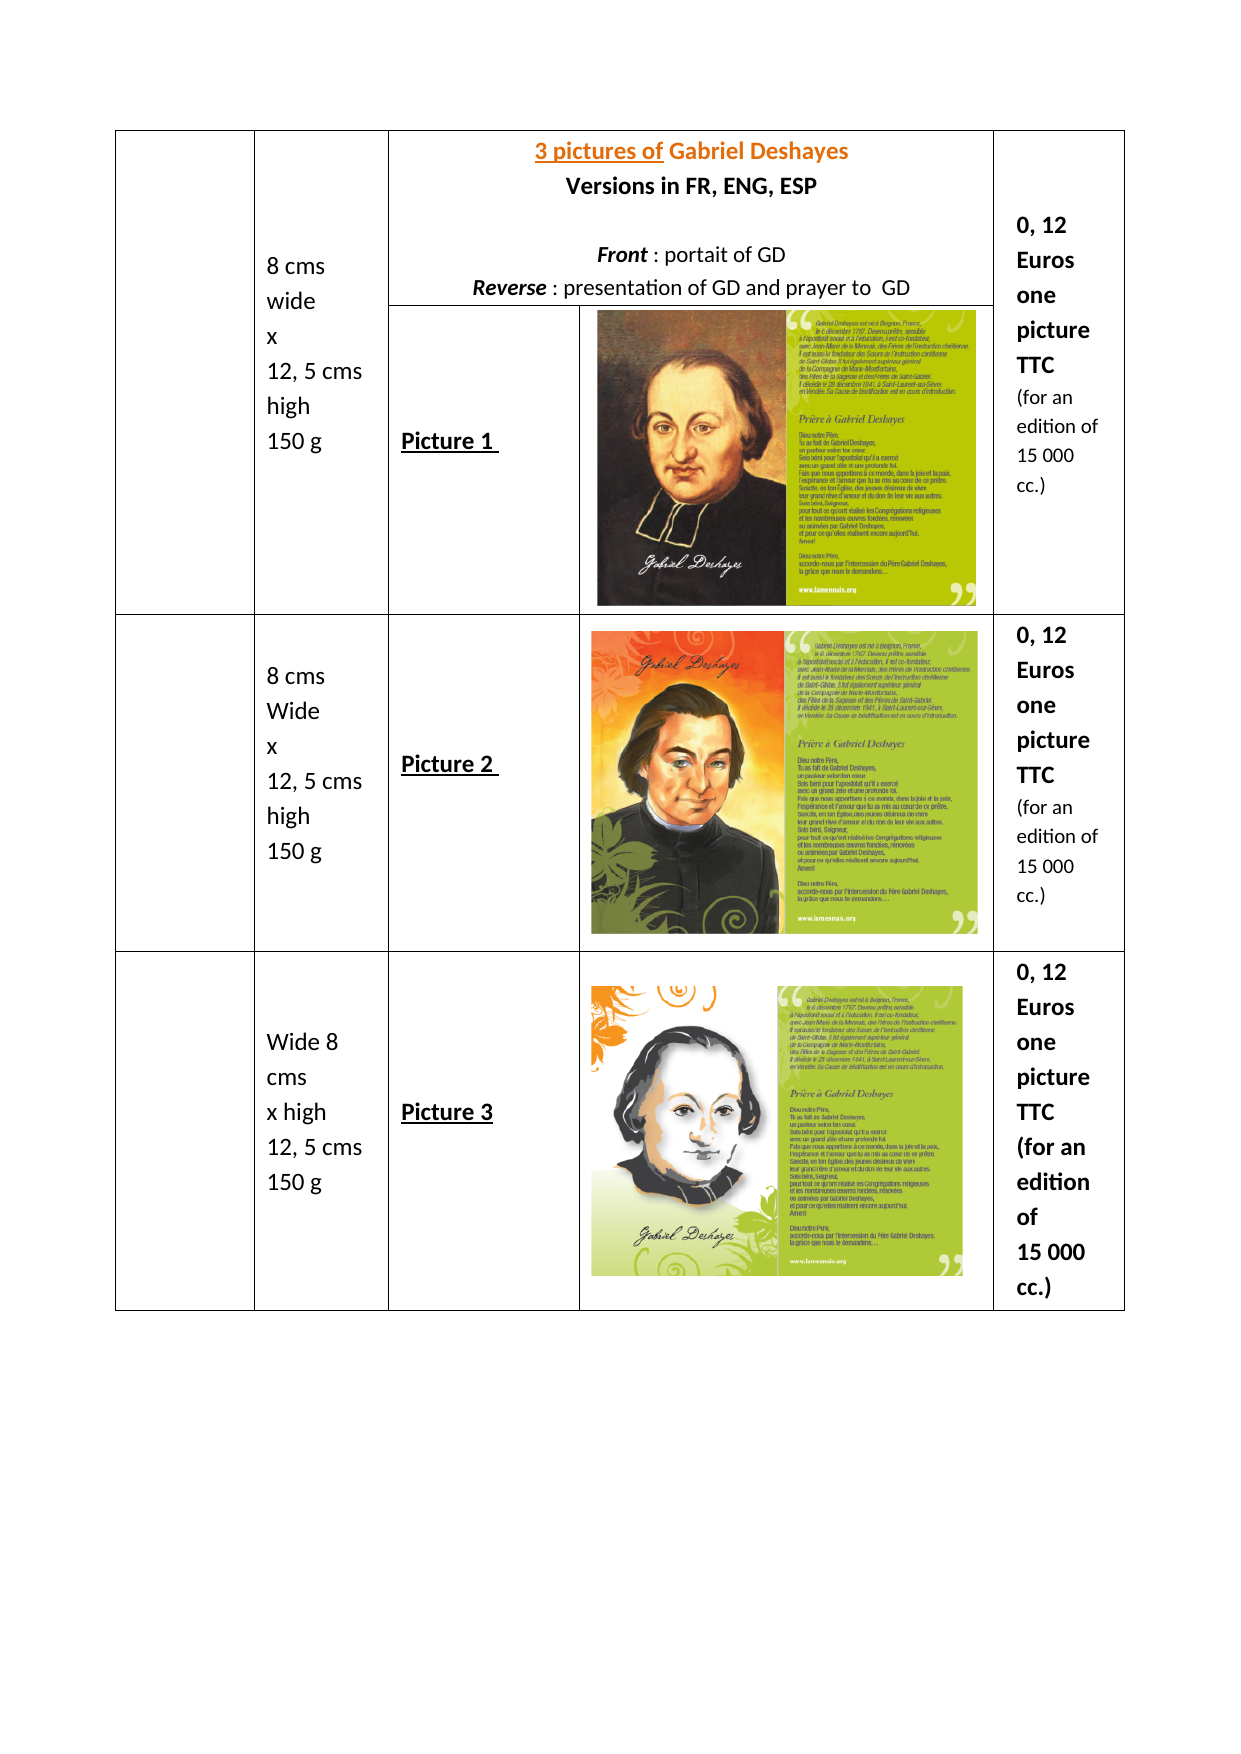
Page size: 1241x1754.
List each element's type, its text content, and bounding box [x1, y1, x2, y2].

table_cell 0, 12 Euros one picture TTC (for an edition of 15 000 cc.) [994, 952, 1124, 1310]
table_cell [116, 952, 254, 1310]
table_header 3 pictures of Gabriel Deshayes Versions in FR, ENG, ESP Front : portait of GD Reverse : presentation of GD and prayer to GD [389, 131, 993, 305]
table_header 8 cms wide x 12, 5 cms high 150 g [255, 131, 388, 614]
table_cell 0, 12 Euros one picture TTC (for an edition of 15 000 cc.) [994, 615, 1124, 951]
table_header 0, 12 Euros one picture TTC (for an edition of 15 000 cc.) [994, 131, 1124, 614]
table_cell Picture 3 [389, 952, 579, 1310]
table_cell Picture 1 [389, 306, 579, 614]
table_cell Wide 8 cms x high 12, 5 cms 150 g [255, 952, 388, 1310]
table_header [116, 131, 254, 614]
table_cell [116, 615, 254, 951]
table_cell [580, 952, 993, 1310]
table_cell Picture 2 [389, 615, 579, 951]
picture [591, 631, 978, 934]
table_cell [580, 615, 993, 951]
table_cell 8 cms Wide x 12, 5 cms high 150 g [255, 615, 388, 951]
picture [591, 986, 963, 1276]
table_cell [580, 306, 993, 614]
picture [597, 310, 976, 606]
